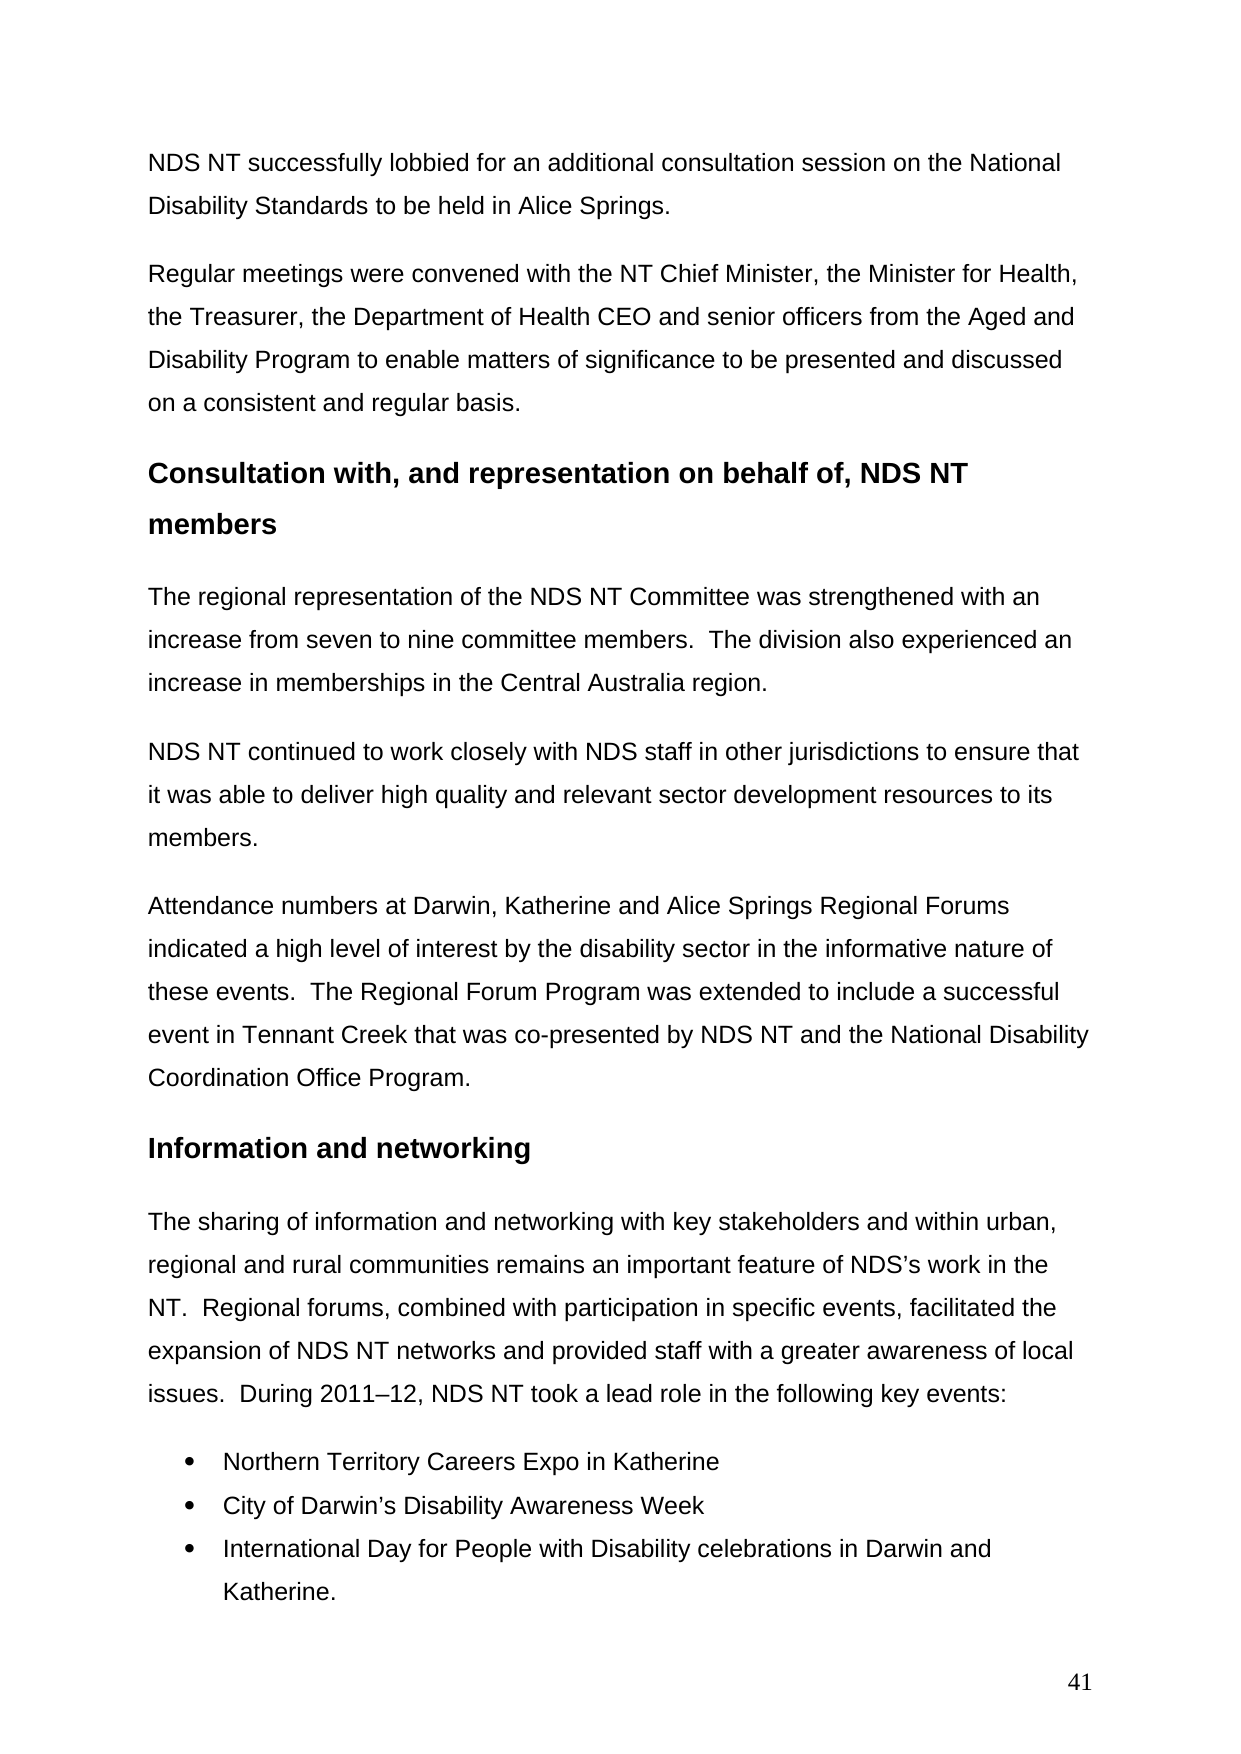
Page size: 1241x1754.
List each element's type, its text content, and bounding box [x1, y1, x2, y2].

text The regional representation of the NDS NT Committee was strengthened with an increase from seven to nine committee members. The division also experienced an increase in memberships in the Central Australia region. [148, 582, 1092, 697]
text NDS NT continued to work closely with NDS staff in other jurisdictions to ensure that it was able to deliver high quality and relevant sector development resources to its members. [148, 736, 1092, 851]
text The sharing of information and networking with key stakeholders and within urban, regional and rural communities remains an important feature of NDS’s work in the NT. Regional forums, combined with participation in specific events, facilitated the expansion of NDS NT networks and provided staff with a greater awareness of local issues. During 2011–12, NDS NT took a lead role in the following key events: [148, 1207, 1092, 1408]
list City of Darwin’s Disability Awareness Week [185, 1491, 1092, 1519]
subtitle Information and networking [148, 1131, 1092, 1165]
subtitle Consultation with, and representation on behalf of, NDS NT members [148, 456, 1092, 540]
text NDS NT successfully lobbied for an additional consultation session on the National Disability Standards to be held in Alice Springs. [148, 148, 1092, 219]
text Regular meetings were convened with the NT Chief Minister, the Minister for Health, the Treasurer, the Department of Health CEO and senior officers from the Aged and Disability Program to enable matters of significance to be presented and discussed on a consistent and regular basis. [148, 259, 1092, 417]
text Attendance numbers at Darwin, Katherine and Alice Springs Regional Forums indicated a high level of interest by the disability sector in the informative nature of these events. The Regional Forum Program was extended to include a successful event in Tennant Creek that was co-presented by NDS NT and the National Disability Coordination Office Program. [148, 891, 1092, 1092]
list Northern Territory Careers Expo in Katherine [185, 1447, 1092, 1476]
list International Day for People with Disability celebrations in Darwin and Katherine. [185, 1534, 1092, 1606]
